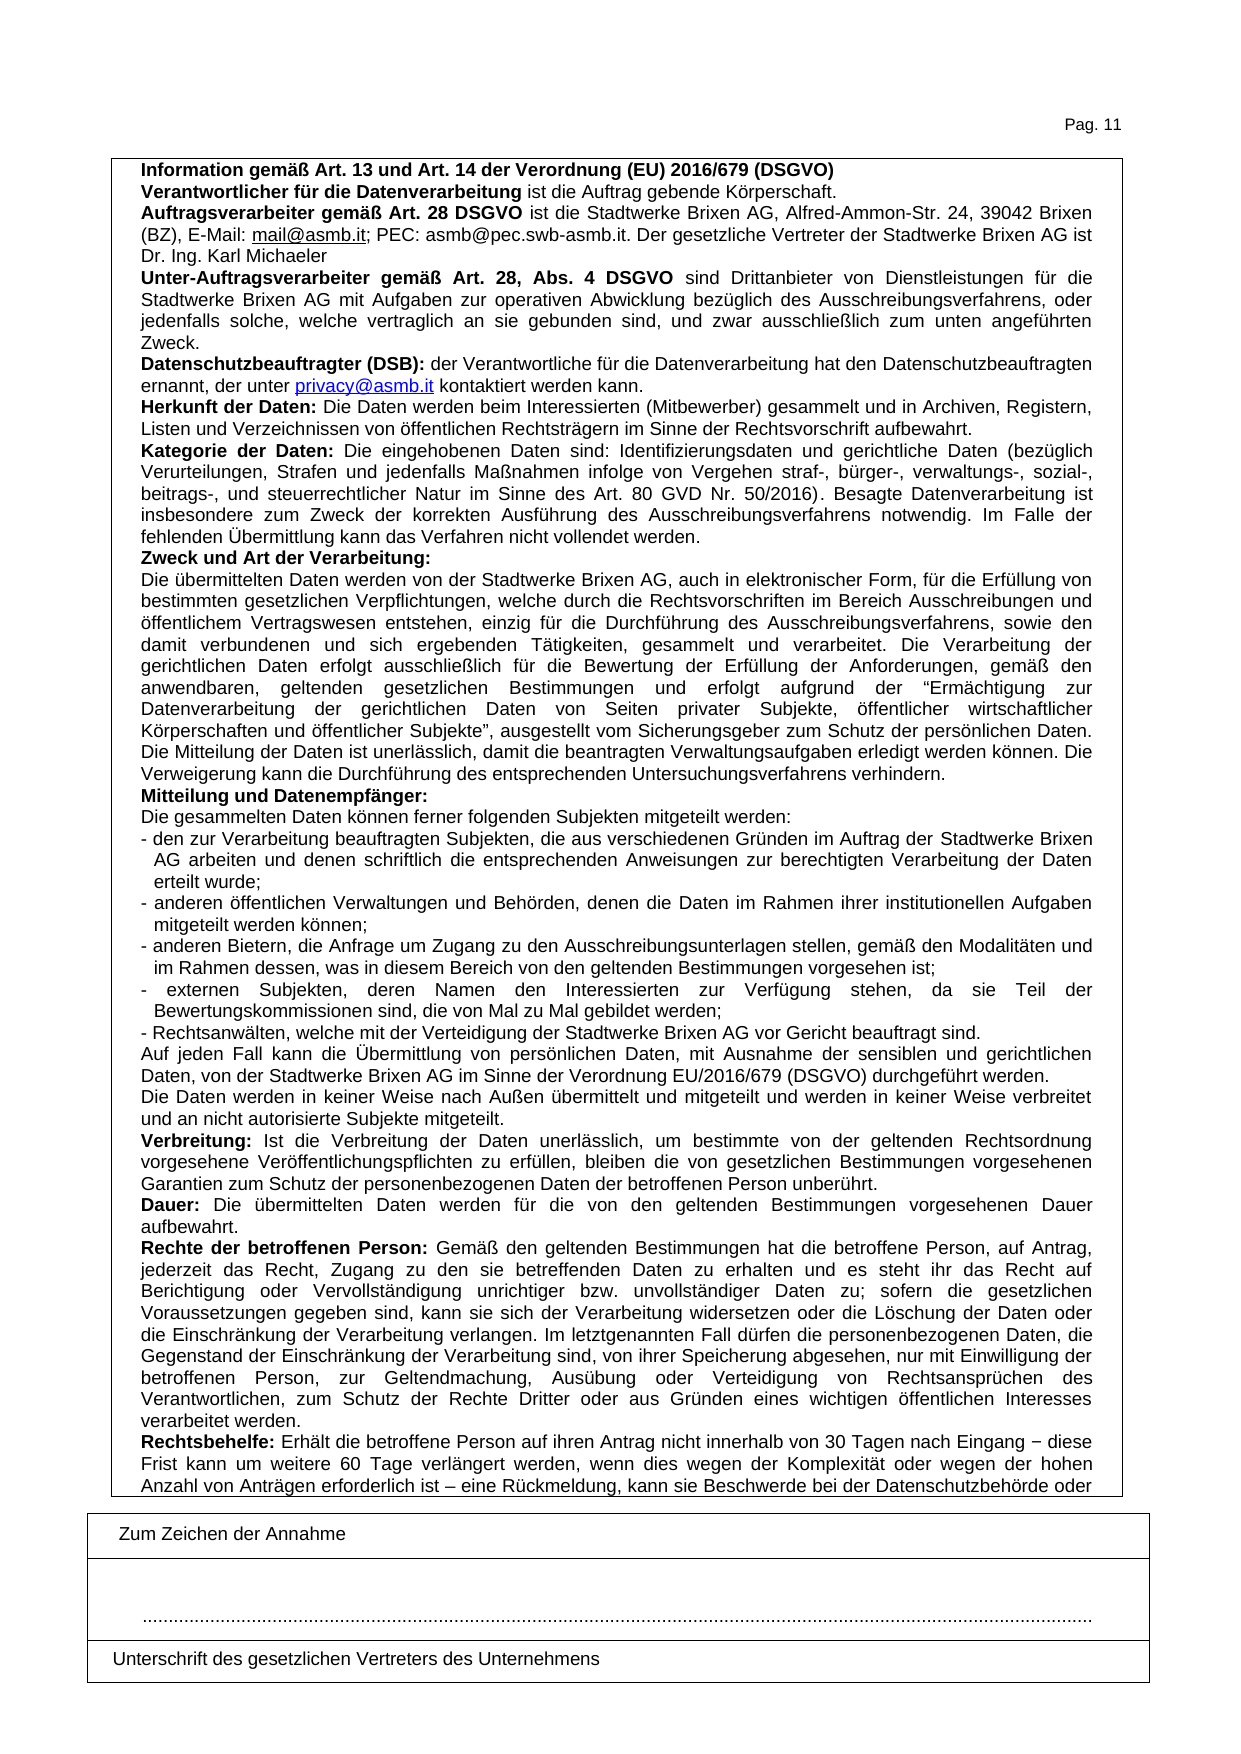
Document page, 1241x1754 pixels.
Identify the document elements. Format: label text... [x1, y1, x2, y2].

table_header Information gemäß Art. 13 und Art. 14 der Verordnung (EU) 2016/679 (DSGVO) Verantwortlicher für die Datenverarbeitung ist die Auftrag gebende Körperschaft. Auftragsverarbeiter gemäß Art. 28 DSGVO ist die Stadtwerke Brixen AG, Alfred-Ammon-Str. 24, 39042 Brixen (BZ), E-Mail: mail@asmb.it; PEC: asmb@pec.swb-asmb.it. Der gesetzliche Vertreter der Stadtwerke Brixen AG ist Dr. Ing. Karl Michaeler Unter-Auftragsverarbeiter gemäß Art. 28, Abs. 4 DSGVO sind Drittanbieter von Dienstleistungen für die Stadtwerke Brixen AG mit Aufgaben zur operativen Abwicklung bezüglich des Ausschreibungsverfahrens, oder jedenfalls solche, welche vertraglich an sie gebunden sind, und zwar ausschließlich zum unten angeführten Zweck. Datenschutzbeauftragter (DSB): der Verantwortliche für die Datenverarbeitung hat den Datenschutzbeauftragten ernannt, der unter privacy@asmb.it kontaktiert werden kann. Herkunft der Daten: Die Daten werden beim Interessierten (Mitbewerber) gesammelt und in Archiven, Registern, Listen und Verzeichnissen von öffentlichen Rechtsträgern im Sinne der Rechtsvorschrift aufbewahrt. Kategorie der Daten: Die eingehobenen Daten sind: Identifizierungsdaten und gerichtliche Daten (bezüglich Verurteilungen, Strafen und jedenfalls Maßnahmen infolge von Vergehen straf-, bürger-, verwaltungs-, sozial-, beitrags-, und steuerrechtlicher Natur im Sinne des Art. 80 GVD Nr. 50/2016). Besagte Datenverarbeitung ist insbesondere zum Zweck der korrekten Ausführung des Ausschreibungsverfahrens notwendig. Im Falle der fehlenden Übermittlung kann das Verfahren nicht vollendet werden. Zweck und Art der Verarbeitung: Die übermittelten Daten werden von der Stadtwerke Brixen AG, auch in elektronischer Form, für die Erfüllung von bestimmten gesetzlichen Verpflichtungen, welche durch die Rechtsvorschriften im Bereich Ausschreibungen und öffentlichem Vertragswesen entstehen, einzig für die Durchführung des Ausschreibungsverfahrens, sowie den damit verbundenen und sich ergebenden Tätigkeiten, gesammelt und verarbeitet. Die Verarbeitung der gerichtlichen Daten erfolgt ausschließlich für die Bewertung der Erfüllung der Anforderungen, gemäß den anwendbaren, geltenden gesetzlichen Bestimmungen und erfolgt aufgrund der “Ermächtigung zur Datenverarbeitung der gerichtlichen Daten von Seiten privater Subjekte, öffentlicher wirtschaftlicher Körperschaften und öffentlicher Subjekte”, ausgestellt vom Sicherungsgeber zum Schutz der persönlichen Daten. Die Mitteilung der Daten ist unerlässlich, damit die beantragten Verwaltungsaufgaben erledigt werden können. Die Verweigerung kann die Durchführung des entsprechenden Untersuchungsverfahrens verhindern. [112, 159, 1122, 784]
table_cell Mitteilung und Datenempfänger: Die gesammelten Daten können ferner folgenden Subjekten mitgeteilt werden: - den zur Verarbeitung beauftragten Subjekten, die aus verschiedenen Gründen im Auftrag der Stadtwerke Brixen AG arbeiten und denen schriftlich die entsprechenden Anweisungen zur berechtigten Verarbeitung der Daten erteilt wurde; - anderen öffentlichen Verwaltungen und Behörden, denen die Daten im Rahmen ihrer institutionellen Aufgaben mitgeteilt werden können; - anderen Bietern, die Anfrage um Zugang zu den Ausschreibungsunterlagen stellen, gemäß den Modalitäten und im Rahmen dessen, was in diesem Bereich von den geltenden Bestimmungen vorgesehen ist; - externen Subjekten, deren Namen den Interessierten zur Verfügung stehen, da sie Teil der Bewertungskommissionen sind, die von Mal zu Mal gebildet werden; - Rechtsanwälten, welche mit der Verteidigung der Stadtwerke Brixen AG vor Gericht beauftragt sind. Auf jeden Fall kann die Übermittlung von persönlichen Daten, mit Ausnahme der sensiblen und gerichtlichen Daten, von der Stadtwerke Brixen AG im Sinne der Verordnung EU/2016/679 (DSGVO) durchgeführt werden. Die Daten werden in keiner Weise nach Außen übermittelt und mitgeteilt und werden in keiner Weise verbreitet und an nicht autorisierte Subjekte mitgeteilt. [112, 784, 1122, 1129]
